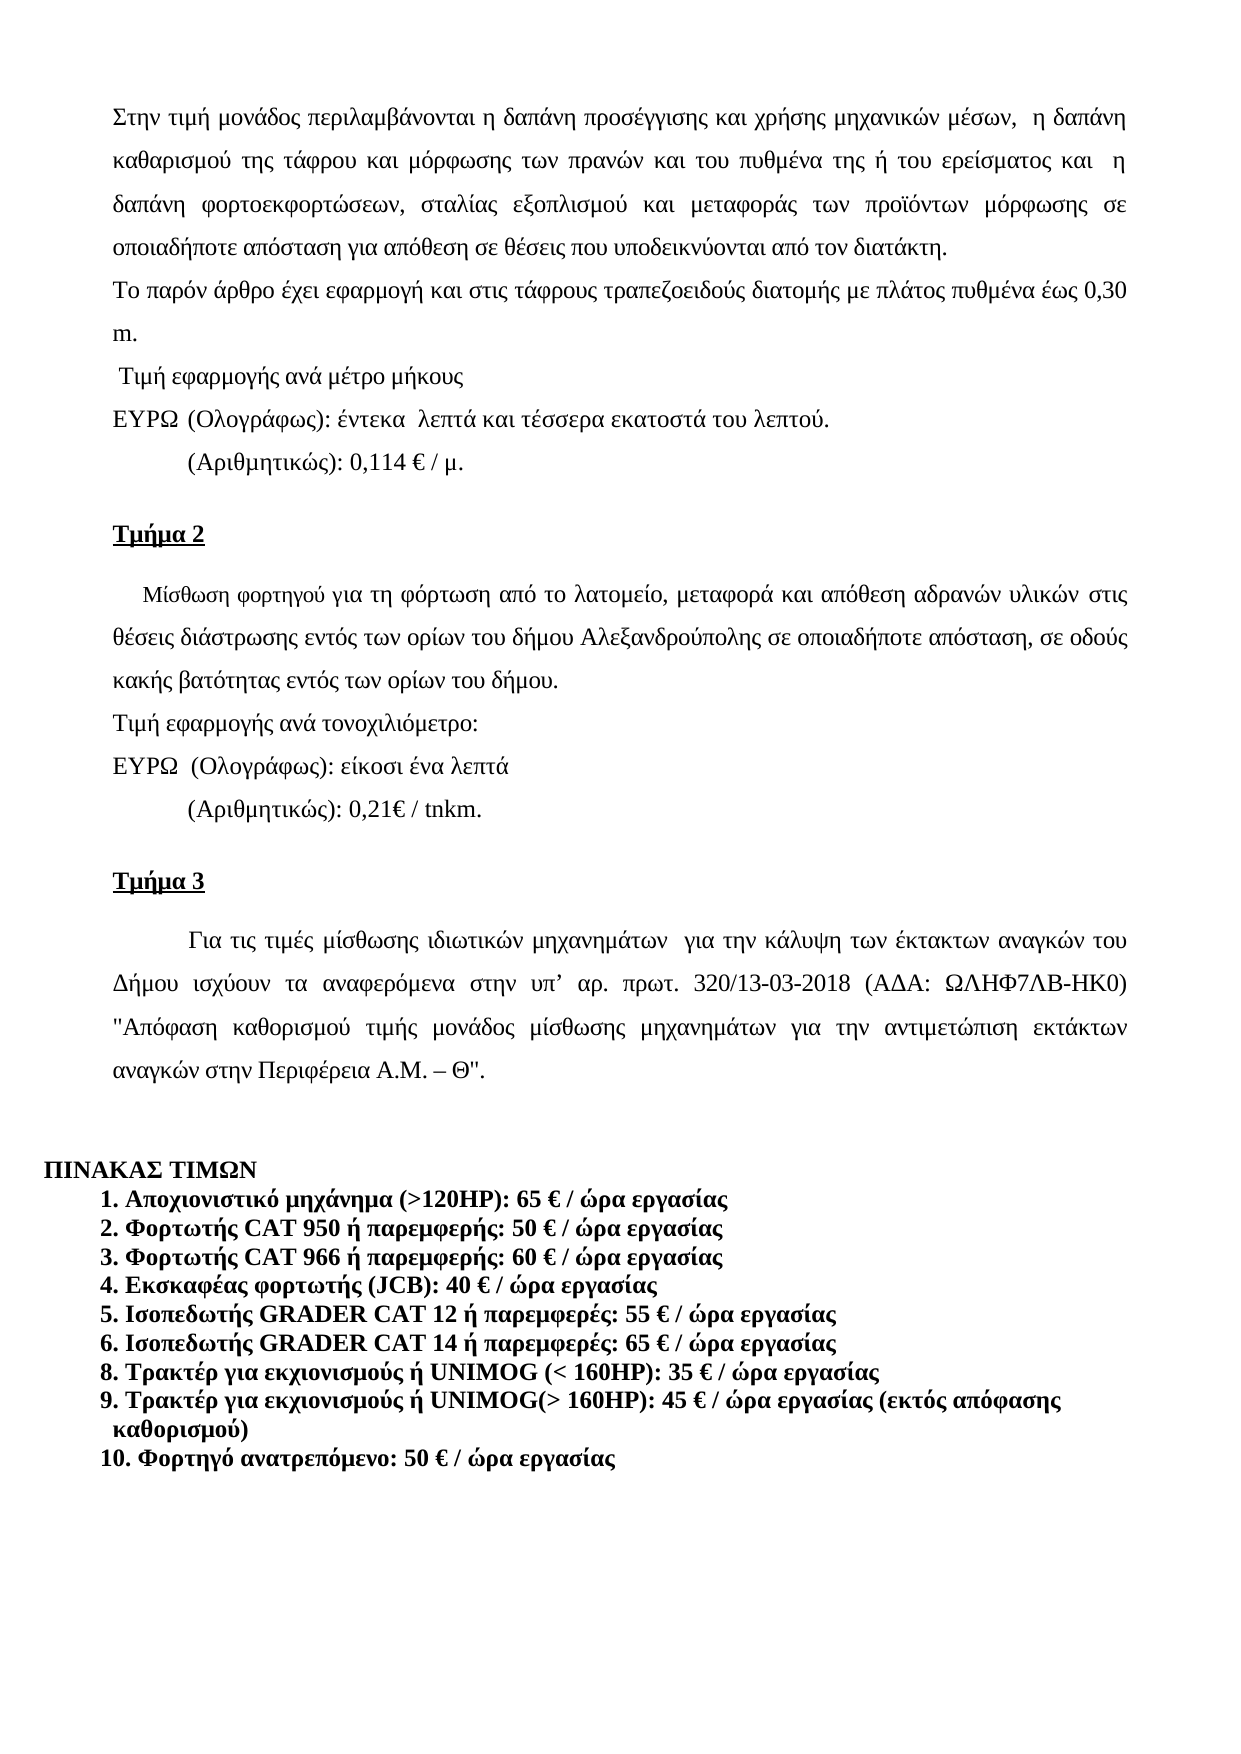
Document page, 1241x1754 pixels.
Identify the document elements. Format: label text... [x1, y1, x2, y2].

text ΠΙΝΑΚΑΣ ΤΙΜΩΝ [37, 1155, 1200, 1184]
text Τιμή εφαρμογής ανά μέτρο μήκους [112, 361, 1128, 390]
text Τμήμα 3 [112, 866, 1128, 895]
text 9. Τρακτέρ για εκχιονισμούς ή UNIMOG(> 160ΗΡ): 45 € / ώρα εργασίας (εκτός απόφασης καθορισμού) [37, 1385, 1200, 1443]
text 3. Φορτωτής CAT 966 ή παρεμφερής: 60 € / ώρα εργασίας [37, 1242, 1200, 1270]
text Για τις τιμές μίσθωσης ιδιωτικών μηχανημάτων για την κάλυψη των έκτακτων αναγκών του Δήμου ισχύουν τα αναφερόμενα στην υπ’ αρ. πρωτ. 320/13-03-2018 (ΑΔΑ: ΩΛΗΦ7ΛΒ-ΗΚ0) "Απόφαση καθορισμού τιμής μονάδος μίσθωσης μηχανημάτων για την αντιμετώπιση εκτάκτων αναγκών στην Περιφέρεια Α.Μ. – Θ". [112, 925, 1128, 1083]
text Τμήμα 2 [112, 519, 1128, 548]
text 4. Εκσκαφέας φορτωτής (JCB): 40 € / ώρα εργασίας [37, 1270, 1200, 1299]
text 8. Τρακτέρ για εκχιονισμούς ή UNIMOG (< 160ΗΡ): 35 € / ώρα εργασίας [37, 1357, 1200, 1385]
text 6. Ισοπεδωτής GRADER CAT 14 ή παρεμφερές: 65 € / ώρα εργασίας [37, 1328, 1200, 1357]
text (Αριθµητικώς): 0,114 € / μ. [112, 447, 1128, 476]
text Το παρόν άρθρο έχει εφαρμογή και στις τάφρους τραπεζοειδούς διατομής με πλάτος πυθμένα έως 0,30 m. [112, 275, 1128, 347]
text Στην τιμή μονάδος περιλαμβάνονται η δαπάνη προσέγγισης και χρήσης μηχανικών μέσων, η δαπάνη καθαρισμού της τάφρου και μόρφωσης των πρανών και του πυθμένα της ή του ερείσματος και η δαπάνη φορτοεκφορτώσεων, σταλίας εξοπλισμού και μεταφοράς των προϊόντων μόρφωσης σε οποιαδήποτε απόσταση για απόθεση σε θέσεις που υποδεικνύονται από τον διατάκτη. [112, 102, 1128, 261]
text Τιμή εφαρμογής ανά τονοχιλιόμετρο: [112, 708, 1128, 737]
text 1. Αποχιονιστικό μηχάνημα (>120ΗΡ): 65 € / ώρα εργασίας [37, 1184, 1200, 1213]
text 5. Ισοπεδωτής GRADER CAT 12 ή παρεμφερές: 55 € / ώρα εργασίας [37, 1299, 1200, 1328]
text 10. Φορτηγό ανατρεπόμενο: 50 € / ώρα εργασίας [37, 1443, 1200, 1472]
text (Αριθμητικώς): 0,21€ / tnkm. [112, 794, 1128, 823]
text Μίσθωση φορτηγού για τη φόρτωση από το λατομείο, μεταφορά και απόθεση αδρανών υλικών στις θέσεις διάστρωσης εντός των ορίων του δήμου Αλεξανδρούπολης σε οποιαδήποτε απόσταση, σε οδούς κακής βατότητας εντός των ορίων του δήμου. [112, 579, 1128, 694]
text 2. Φορτωτής CAT 950 ή παρεμφερής: 50 € / ώρα εργασίας [37, 1213, 1200, 1242]
text ΕΥΡΩ (Ολογράφως): έντεκα λεπτά και τέσσερα εκατοστά του λεπτού. [112, 404, 1128, 433]
text ΕΥΡΩ (Ολογράφως): είκοσι ένα λεπτά [112, 751, 1128, 780]
